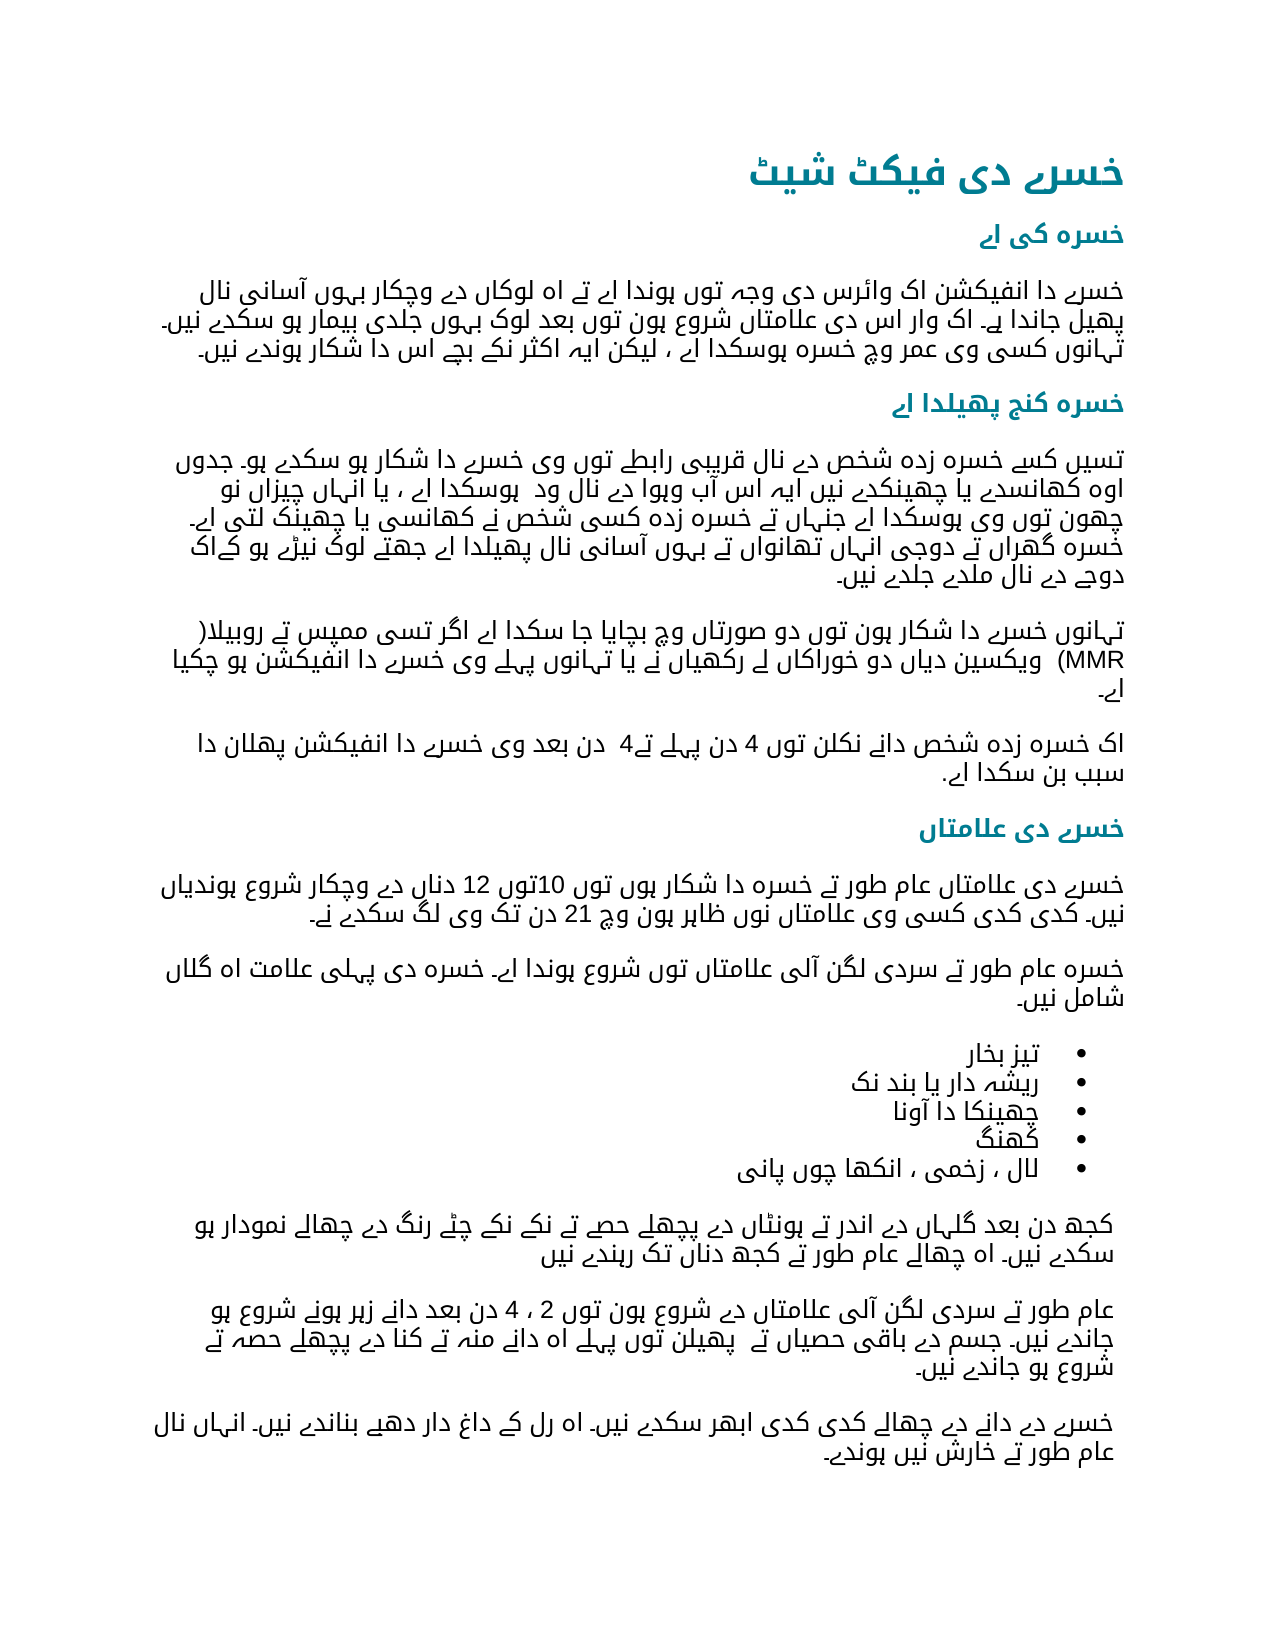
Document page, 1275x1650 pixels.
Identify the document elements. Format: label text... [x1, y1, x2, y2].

text خسرہ کی اے [150, 220, 1125, 249]
text تہانوں خسرے دا شکار ہون توں دو صورتاں وچ بچایا جا سکدا اے اگر تسی ممپس تے روبیلا(MMR) ویکسین دیاں دو خوراکاں لے رکھیاں نے یا تہانوں پہلے وی خسرے دا انفیکشن ہو چکیا اے۔ [150, 616, 1125, 702]
list تیز بخار [150, 1039, 1077, 1068]
list کھنگ [150, 1126, 1077, 1154]
text خسرے دی علامتاں عام طور تے خسرہ دا شکار ہوں توں 10توں 12 دناں دے وچکار شروع ہوندیاں نیں۔ کدی کدی کسی وی علامتاں نوں ظاہر ہون وچ 21 دن تک وی لگ سکدے نے۔ [150, 870, 1125, 927]
list ریشہ دار یا بند نک [150, 1068, 1077, 1097]
text خسرے دی علامتاں [150, 814, 1125, 843]
text خسرہ عام طور تے سردی لگن آلی علامتاں توں شروع ہوندا اے۔ خسرہ دی پہلی علامت اہ گلاں شامل نیں۔ [150, 954, 1125, 1012]
text خسرہ کنج پھیلدا اے [150, 389, 1125, 418]
text تسیں کسے خسرہ زدہ شخص دے نال قریبی رابطے توں وی خسرے دا شکار ہو سکدے ہو۔ جدوں اوہ کھانسدے یا چھینکدے نیں ایہ اس آب وہوا دے نال ود ہوسکدا اے ، یا انہاں چیزاں نو چھون توں وی ہوسکدا اے جنہاں تے خسرہ زدہ کسی شخص نے کھانسی یا چھینک لتی اے۔ خسرہ گھراں تے دوجی انہاں تھانواں تے بہوں آسانی نال پھیلدا اے جھتے لوک نیڑے ہو کےاک دوجے دے نال ملدے جلدے نیں۔ [150, 445, 1125, 589]
text خسرے دا انفیکشن اک وائرس دی وجہ توں ہوندا اے تے اہ لوکاں دے وچکار بہوں آسانی نال پھیل جاندا ہے۔ اک وار اس دی علامتاں شروع ہون توں بعد لوک بہوں جلدی بیمار ہو سکدے نیں۔ تہانوں کسی وی عمر وچ خسرہ ہوسکدا اے ، لیکن ایہ اکثر نکے بچے اس دا شکار ہوندے نیں۔ [150, 276, 1125, 362]
text اک خسرہ زدہ شخص دانے نکلن توں 4 دن پہلے تے4 دن بعد وی خسرے دا انفیکشن پھلان دا سبب بن سکدا اے. [150, 729, 1125, 787]
text خسرے دی فیکٹ شیٹ [150, 150, 1125, 193]
text کجھ دن بعد گلہاں دے اندر تے ہونٹاں دے پچھلے حصے تے نکے نکے چٹے رنگ دے چھالے نمودار ہو سکدے نیں۔ اہ چھالے عام طور تے کجھ دناں تک رہندے نیں [150, 1210, 1114, 1268]
list چھینکا دا آونا [150, 1097, 1077, 1126]
text خسرے دے دانے دے چھالے کدی کدی ابھر سکدے نیں۔ اہ رل کے داغ دار دھبے بناندے نیں۔ انہاں نال عام طور تے خارش نیں ہوندے۔ [150, 1408, 1114, 1466]
list لال ، زخمی ، انکھا چوں پانی [150, 1154, 1077, 1183]
text عام طور تے سردی لگن آلی علامتاں دے شروع ہون توں 2 ، 4 دن بعد دانے زہر ہونے شروع ہو جاندے نیں۔ جسم دے باقی حصیاں تے پھیلن توں پہلے اہ دانے منہ تے کنا دے پچھلے حصہ تے شروع ہو جاندے نیں۔ [150, 1295, 1114, 1381]
